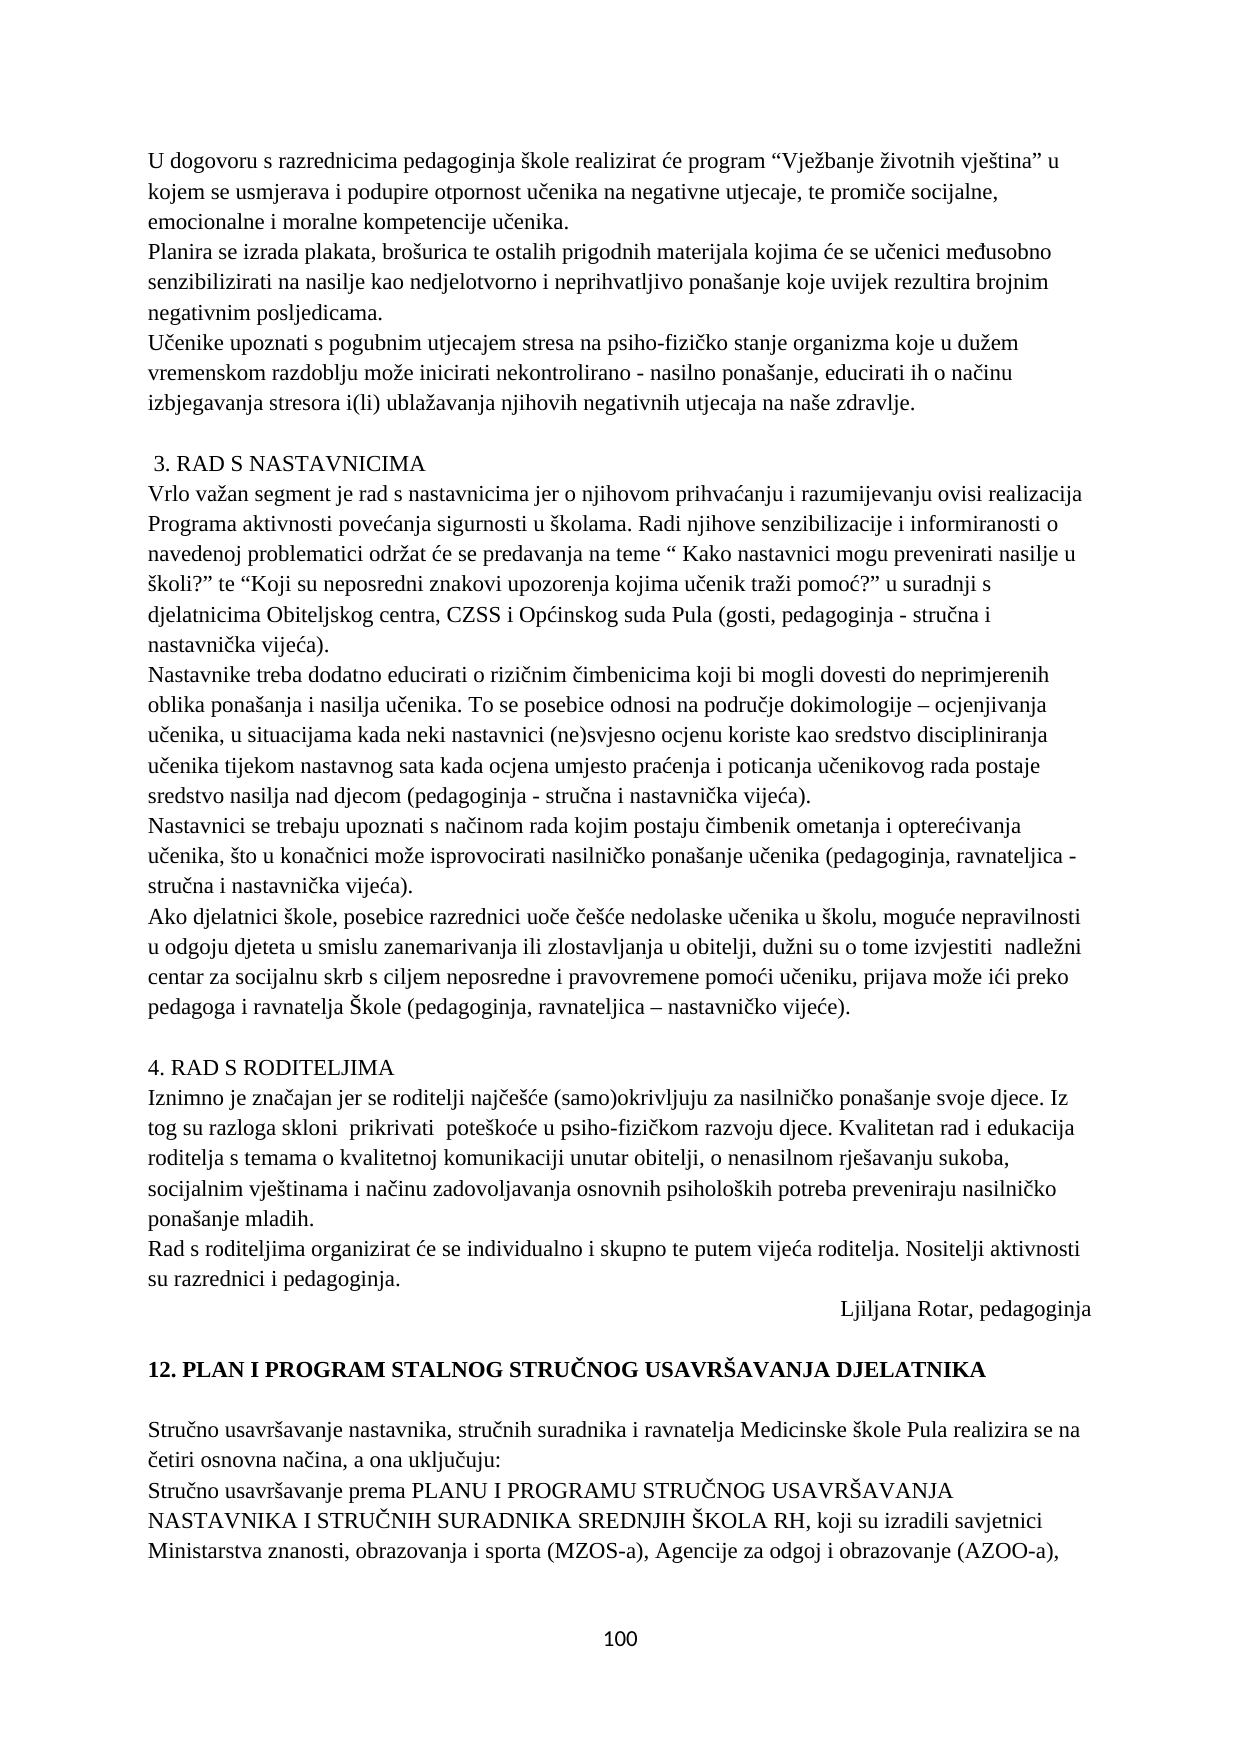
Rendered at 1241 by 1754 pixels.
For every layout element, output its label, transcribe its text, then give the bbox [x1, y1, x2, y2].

text Planira se izrada plakata, brošurica te ostalih prigodnih materijala kojima će se učenici međusobno senzibilizirati na nasilje kao nedjelotvorno i neprihvatljivo ponašanje koje uvijek rezultira brojnim negativnim posljedicama. [148, 238, 1093, 325]
text Nastavnike treba dodatno educirati o rizičnim čimbenicima koji bi mogli dovesti do neprimjerenih oblika ponašanja i nasilja učenika. To se posebice odnosi na područje dokimologije – ocjenjivanja učenika, u situacijama kada neki nastavnici (ne)svjesno ocjenu koriste kao sredstvo discipliniranja učenika tijekom nastavnog sata kada ocjena umjesto praćenja i poticanja učenikovog rada postaje sredstvo nasilja nad djecom (pedagoginja - stručna i nastavnička vijeća). [148, 661, 1093, 808]
text Učenike upoznati s pogubnim utjecajem stresa na psiho-fizičko stanje organizma koje u dužem vremenskom razdoblju može inicirati nekontrolirano - nasilno ponašanje, educirati ih o načinu izbjegavanja stresora i(li) ublažavanja njihovih negativnih utjecaja na naše zdravlje. [148, 329, 1093, 416]
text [148, 1477, 1093, 1563]
text 12. PLAN I PROGRAM STALNOG STRUČNOG USAVRŠAVANJA DJELATNIKA [148, 1356, 1093, 1382]
text 3. RAD S NASTAVNICIMA [148, 450, 1093, 476]
text 4. RAD S RODITELJIMA [148, 1054, 1093, 1080]
text Rad s roditeljima organizirat će se individualno i skupno te putem vijeća roditelja. Nositelji aktivnosti su razrednici i pedagoginja. [148, 1235, 1093, 1292]
text Vrlo važan segment je rad s nastavnicima jer o njihovom prihvaćanju i razumijevanju ovisi realizacija Programa aktivnosti povećanja sigurnosti u školama. Radi njihove senzibilizacije i informiranosti o navedenoj problematici održat će se predavanja na teme “ Kako nastavnici mogu prevenirati nasilje u školi?” te “Koji su neposredni znakovi upozorenja kojima učenik traži pomoć?” u suradnji s djelatnicima Obiteljskog centra, CZSS i Općinskog suda Pula (gosti, pedagoginja - stručna i nastavnička vijeća). [148, 480, 1093, 657]
text Iznimno je značajan jer se roditelji najčešće (samo)okrivljuju za nasilničko ponašanje svoje djece. Iz tog su razloga skloni prikrivati poteškoće u psiho-fizičkom razvoju djece. Kvalitetan rad i edukacija roditelja s temama o kvalitetnoj komunikaciji unutar obitelji, o nenasilnom rješavanju sukoba, socijalnim vještinama i načinu zadovoljavanja osnovnih psiholoških potreba preveniraju nasilničko ponašanje mladih. [148, 1084, 1093, 1231]
text Stručno usavršavanje nastavnika, stručnih suradnika i ravnatelja Medicinske škole Pula realizira se na četiri osnovna načina, a ona uključuju: [148, 1416, 1093, 1473]
text Ljiljana Rotar, pedagoginja [148, 1296, 1093, 1322]
text U dogovoru s razrednicima pedagoginja škole realizirat će program “Vježbanje životnih vještina” u kojem se usmjerava i podupire otpornost učenika na negativne utjecaje, te promiče socijalne, emocionalne i moralne kompetencije učenika. [148, 148, 1093, 234]
text Ako djelatnici škole, posebice razrednici uoče češće nedolaske učenika u školu, moguće nepravilnosti u odgoju djeteta u smislu zanemarivanja ili zlostavljanja u obitelji, dužni su o tome izvjestiti nadležni centar za socijalnu skrb s ciljem neposredne i pravovremene pomoći učeniku, prijava može ići preko pedagoga i ravnatelja Škole (pedagoginja, ravnateljica – nastavničko vijeće). [148, 903, 1093, 1020]
text Nastavnici se trebaju upoznati s načinom rada kojim postaju čimbenik ometanja i opterećivanja učenika, što u konačnici može isprovocirati nasilničko ponašanje učenika (pedagoginja, ravnateljica - stručna i nastavnička vijeća). [148, 812, 1093, 899]
